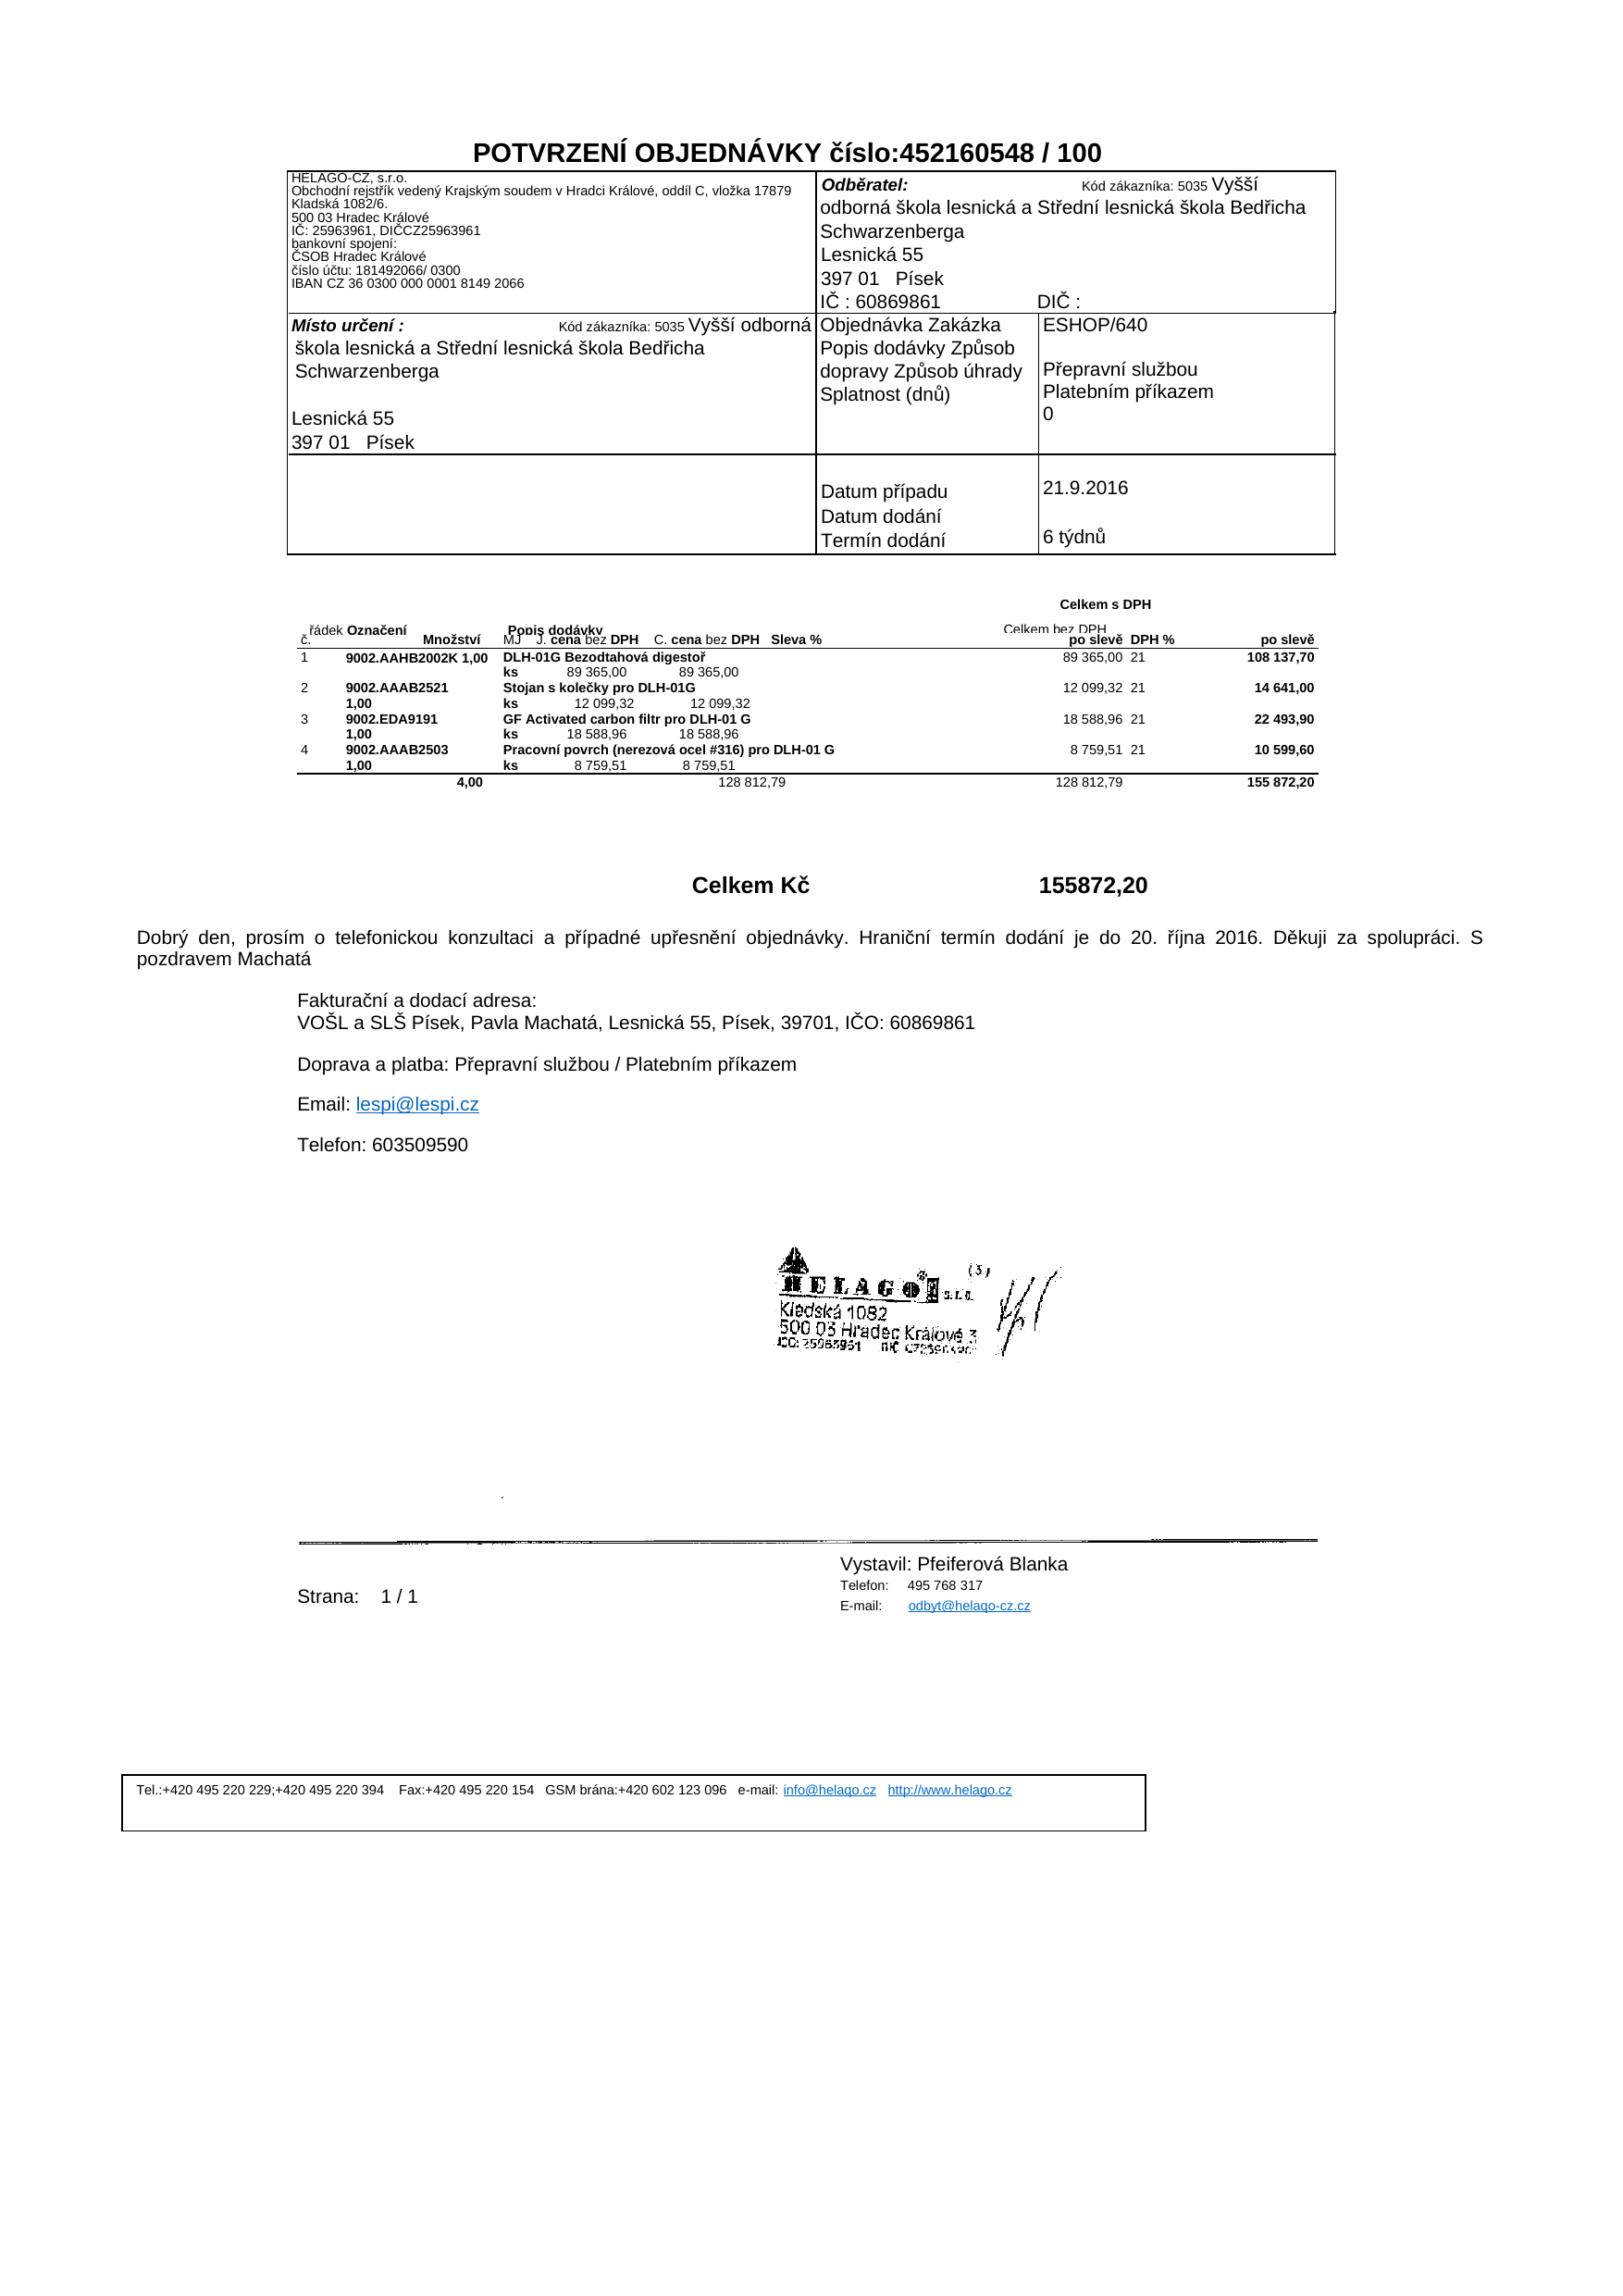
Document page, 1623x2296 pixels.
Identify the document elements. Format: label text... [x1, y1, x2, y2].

table_cell Místo určení : Kód zákazníka: 5035 Vyšší odborná škola lesnická a Střední lesnická škola Bedřicha Schwarzenberga Lesnická 55 397 01 Písek [288, 314, 815, 453]
table_header Odběratel: Kód zákazníka: 5035 Vyšší odborná škola lesnická a Střední lesnická škola Bedřicha Schwarzenberga Lesnická 55 397 01 Písek IČ : 60869861 DIČ : [817, 172, 1335, 312]
table_cell 21.9.2016 6 týdnů [1039, 455, 1334, 553]
table_cell Datum případu Datum dodání Termín dodání [817, 455, 1038, 553]
picture [767, 1246, 1085, 1408]
text Celkem s DPH [1059, 597, 1151, 613]
table_cell [288, 454, 815, 553]
text Dobrý den, prosím o telefonickou konzultaci a případné upřesnění objednávky. Hraniční termín dodání je do 20. října 2016. Děkuji za spolupráci. S pozdravem Machatá [137, 927, 1486, 971]
table_cell ESHOP/640 Přepravní službou Platebním příkazem 0 [1039, 314, 1334, 453]
table_header HELAGO-CZ, s.r.o. Obchodní rejstřík vedený Krajským soudem v Hradci Králové, oddíl C, vložka 17879 Kladská 1082/6. 500 03 Hradec Králové IČ: 25963961, DIČCZ25963961 bankovní spojení: ČSOB Hradec Králové číslo účtu: 181492066/ 0300 IBAN CZ 36 0300 000 0001 8149 2066 [288, 172, 815, 312]
text POTVRZENÍ OBJEDNÁVKY číslo:452160548 / 100 [473, 137, 1486, 168]
table_cell Objednávka Zakázka Popis dodávky Způsob dopravy Způsob úhrady Splatnost (dnů) [817, 314, 1038, 453]
text Celkem Kč 155872,20 [623, 875, 1486, 898]
